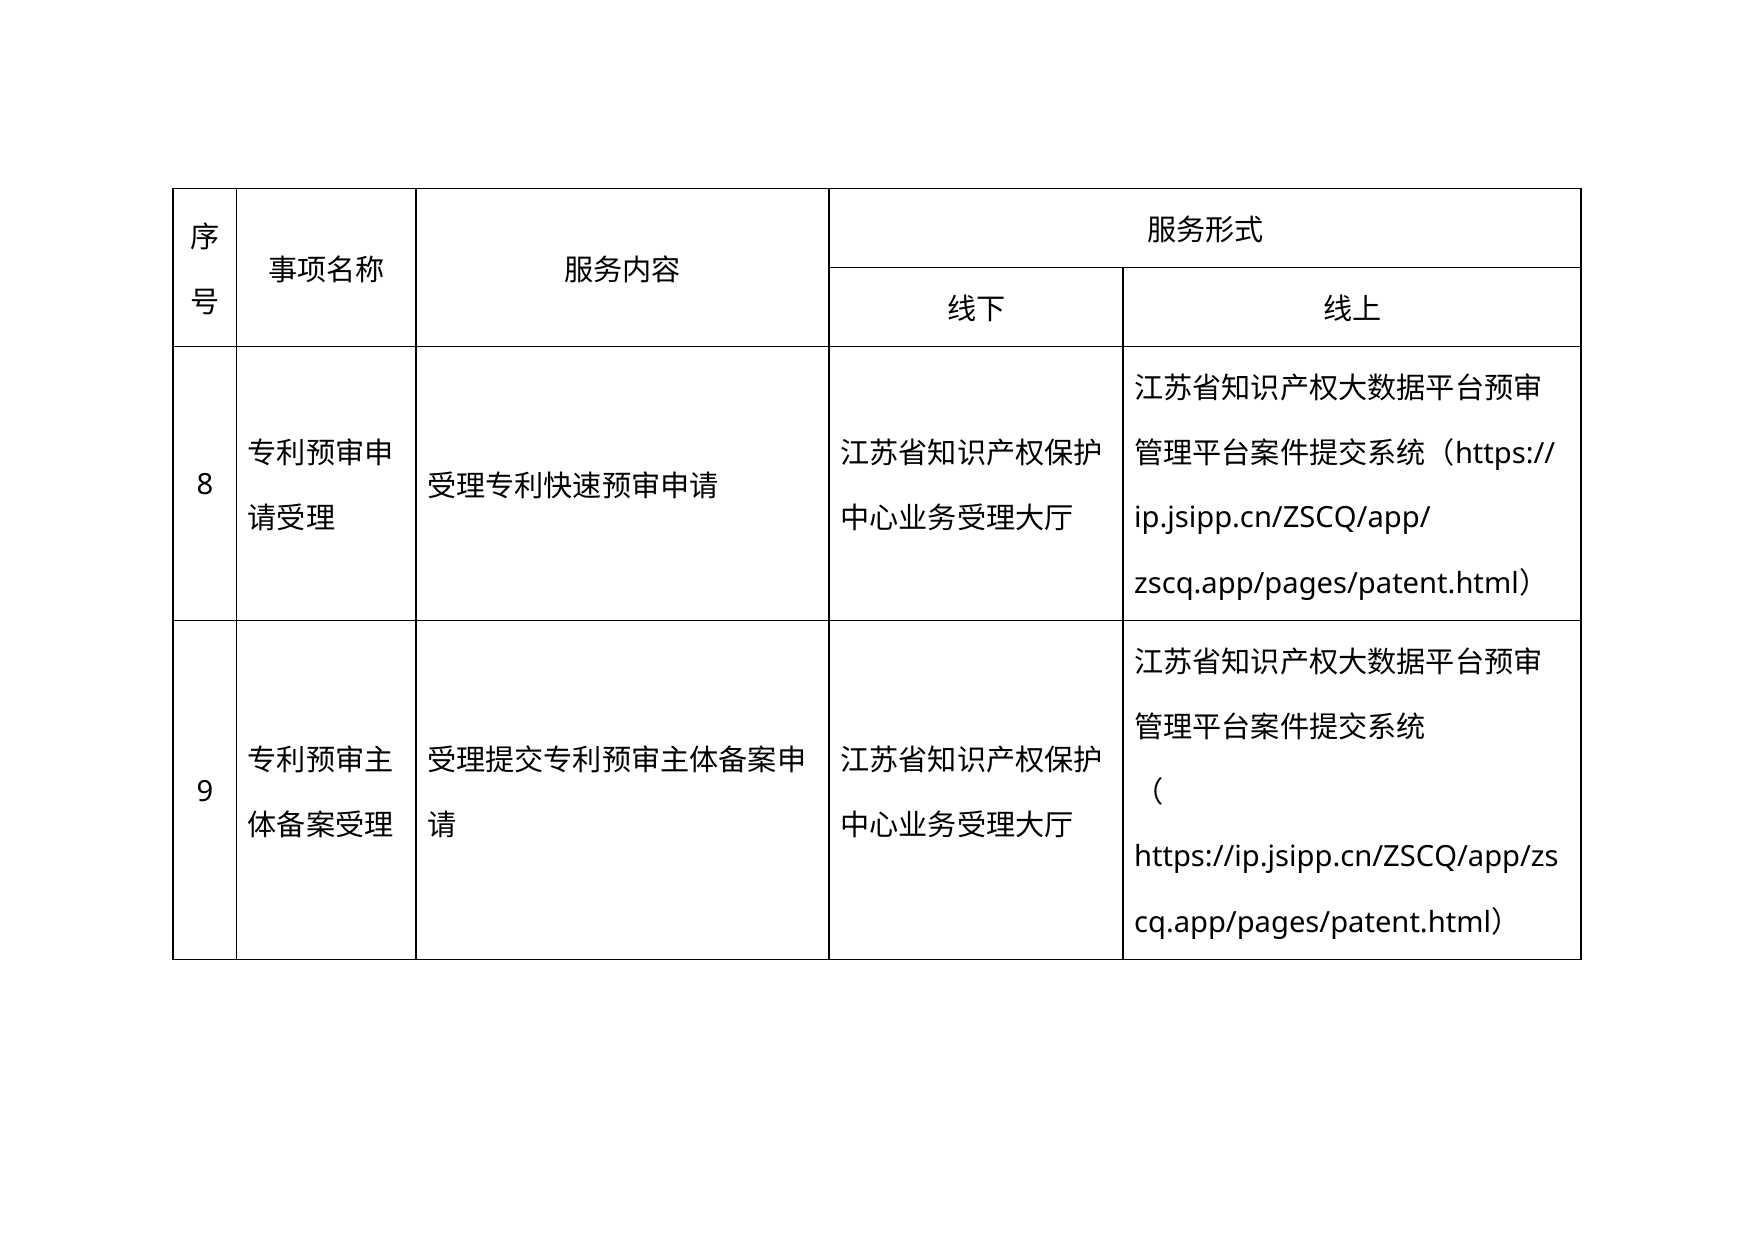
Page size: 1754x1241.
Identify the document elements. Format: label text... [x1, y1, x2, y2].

table_cell 9 [174, 621, 236, 959]
table_cell 受理提交专利预审主体备案申请 [417, 621, 828, 959]
table_cell 江苏省知识产权大数据平台预审管理平台案件提交系统 （https://ip.jsipp.cn/ZSCQ/app/zscq.app/pages/patent.html） [1124, 621, 1580, 959]
table_cell 专利预审申请受理 [237, 347, 415, 620]
table_cell 线下 [830, 268, 1122, 346]
table_cell 江苏省知识产权大数据平台预审管理平台案件提交系统（https://ip.jsipp.cn/ZSCQ/app/zscq.app/pages/patent.html） [1124, 347, 1580, 620]
table_cell 江苏省知识产权保护中心业务受理大厅 [830, 621, 1122, 959]
table_header 服务内容 [417, 189, 828, 346]
table_cell 线上 [1124, 268, 1580, 346]
table_cell 专利预审主体备案受理 [237, 621, 415, 959]
table_cell 8 [174, 347, 236, 620]
table_header 服务形式 [830, 189, 1580, 267]
table_cell 江苏省知识产权保护中心业务受理大厅 [830, 347, 1122, 620]
table_cell 受理专利快速预审申请 [417, 347, 828, 620]
table_header 序号 [174, 189, 236, 346]
table_header 事项名称 [237, 189, 415, 346]
